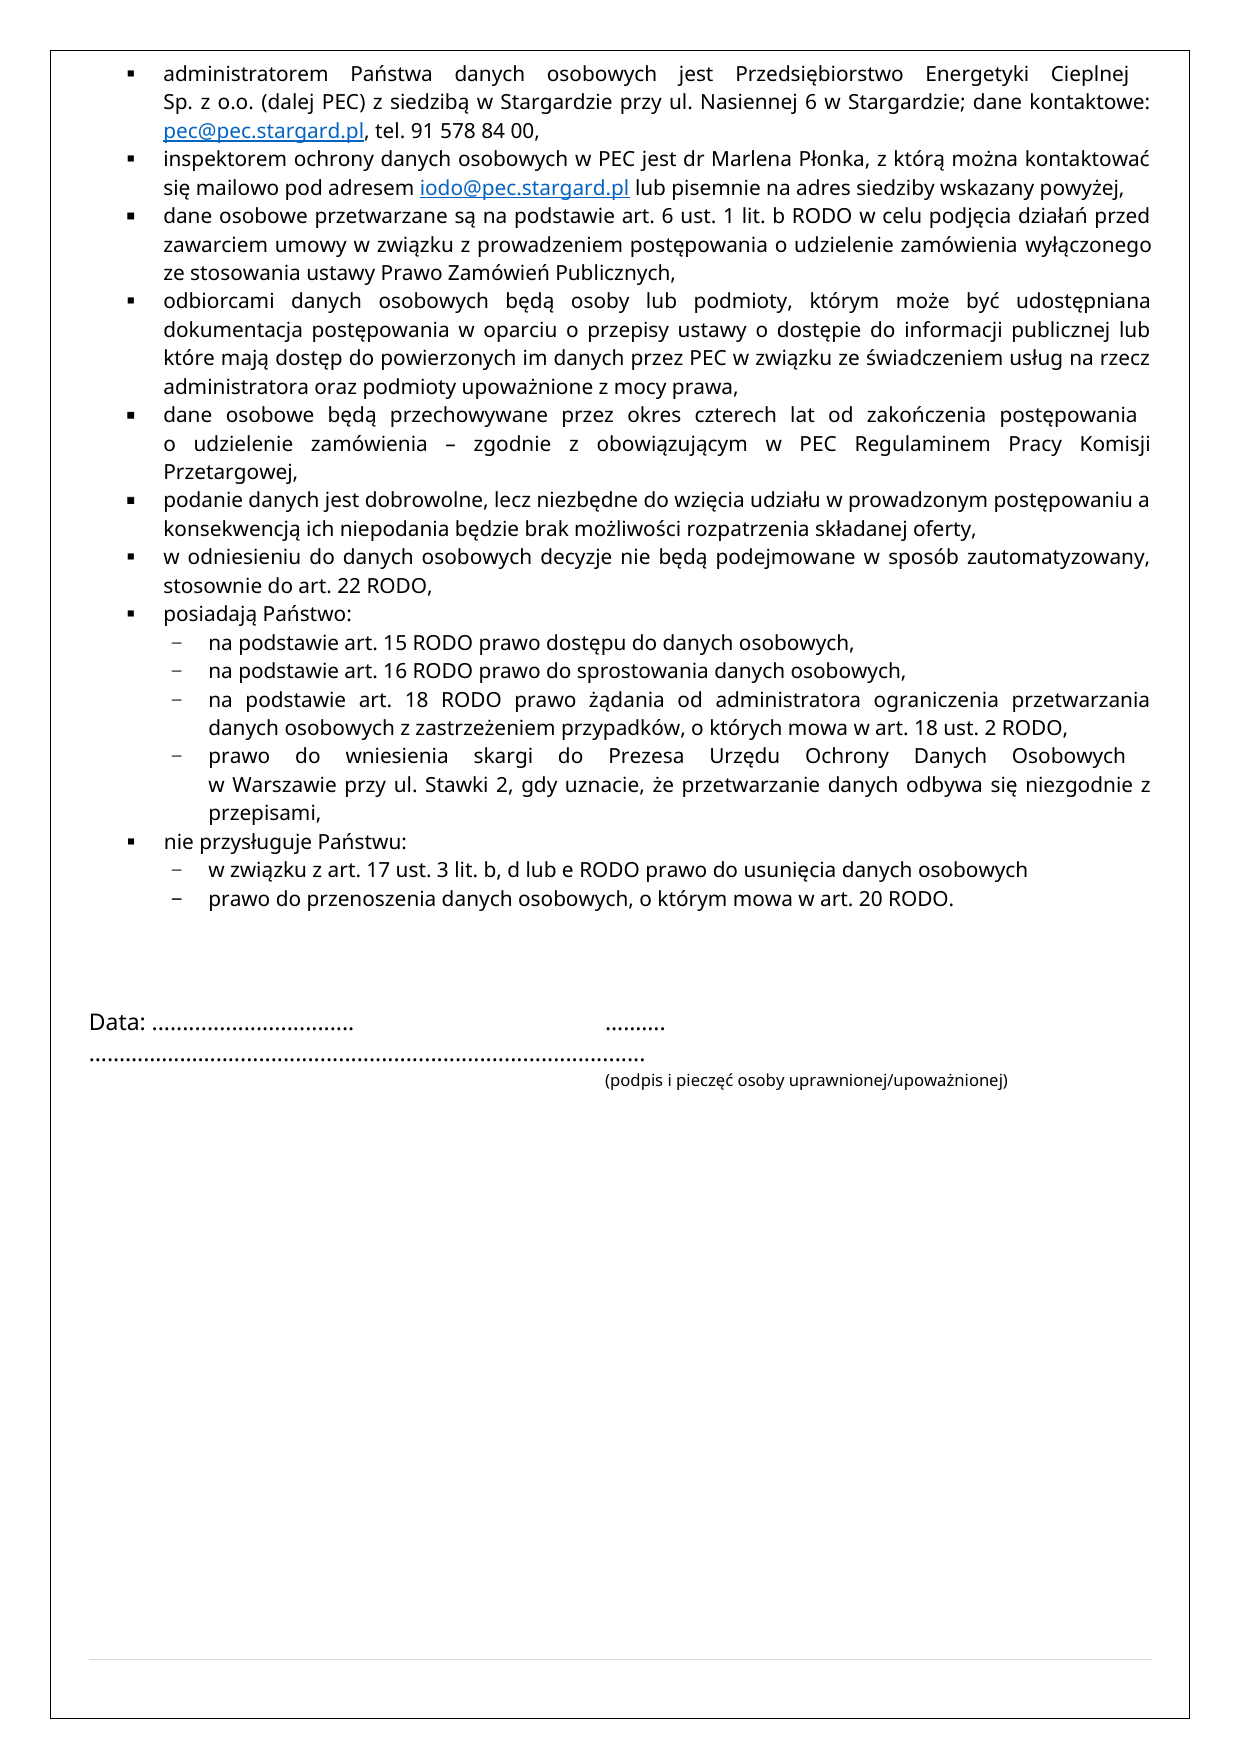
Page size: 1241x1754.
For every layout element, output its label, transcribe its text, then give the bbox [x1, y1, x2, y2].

list nie przysługuje Państwu: [126, 827, 1152, 855]
list dane osobowe przetwarzane są na podstawie art. 6 ust. 1 lit. b RODO w celu podjęcia działań przed zawarciem umowy w związku z prowadzeniem postępowania o udzielenie zamówienia wyłączonego ze stosowania ustawy Prawo Zamówień Publicznych, [126, 201, 1152, 287]
list dane osobowe będą przechowywane przez okres czterech lat od zakończenia postępowania o udzielenie zamówienia – zgodnie z obowiązującym w PEC Regulaminem Pracy Komisji Przetargowej, [126, 400, 1152, 486]
list na podstawie art. 15 RODO prawo dostępu do danych osobowych, [171, 628, 1152, 656]
list w związku z art. 17 ust. 3 lit. b, d lub e RODO prawo do usunięcia danych osobowych [171, 855, 1152, 884]
list odbiorcami danych osobowych będą osoby lub podmioty, którym może być udostępniana dokumentacja postępowania w oparciu o przepisy ustawy o dostępie do informacji publicznej lub które mają dostęp do powierzonych im danych przez PEC w związku ze świadczeniem usług na rzecz administratora oraz podmioty upoważnione z mocy prawa, [126, 287, 1152, 400]
list prawo do wniesienia skargi do Prezesa Urzędu Ochrony Danych Osobowych w Warszawie przy ul. Stawki 2, gdy uznacie, że przetwarzanie danych odbywa się niezgodnie z przepisami, [171, 742, 1152, 827]
list administratorem Państwa danych osobowych jest Przedsiębiorstwo Energetyki Cieplnej Sp. z o.o. (dalej PEC) z siedzibą w Stargardzie przy ul. Nasiennej 6 w Stargardzie; dane kontaktowe: pec@pec.stargard.pl, tel. 91 578 84 00, [126, 59, 1152, 144]
list inspektorem ochrony danych osobowych w PEC jest dr Marlena Płonka, z którą można kontaktować się mailowo pod adresem iodo@pec.stargard.pl lub pisemnie na adres siedziby wskazany powyżej, [126, 144, 1152, 201]
list na podstawie art. 16 RODO prawo do sprostowania danych osobowych, [171, 656, 1152, 685]
text Data: ................................. ……….……………………................................................................... [89, 1006, 1152, 1068]
list prawo do przenoszenia danych osobowych, o którym mowa w art. 20 RODO. [171, 884, 1152, 912]
list posiadają Państwo: [126, 599, 1152, 628]
list podanie danych jest dobrowolne, lecz niezbędne do wzięcia udziału w prowadzonym postępowaniu a konsekwencją ich niepodania będzie brak możliwości rozpatrzenia składanej oferty, [126, 486, 1152, 542]
list w odniesieniu do danych osobowych decyzje nie będą podejmowane w sposób zautomatyzowany, stosownie do art. 22 RODO, [126, 542, 1152, 599]
text (podpis i pieczęć osoby uprawnionej/upoważnionej) [89, 1068, 1152, 1091]
list na podstawie art. 18 RODO prawo żądania od administratora ograniczenia przetwarzania danych osobowych z zastrzeżeniem przypadków, o których mowa w art. 18 ust. 2 RODO, [171, 685, 1152, 742]
